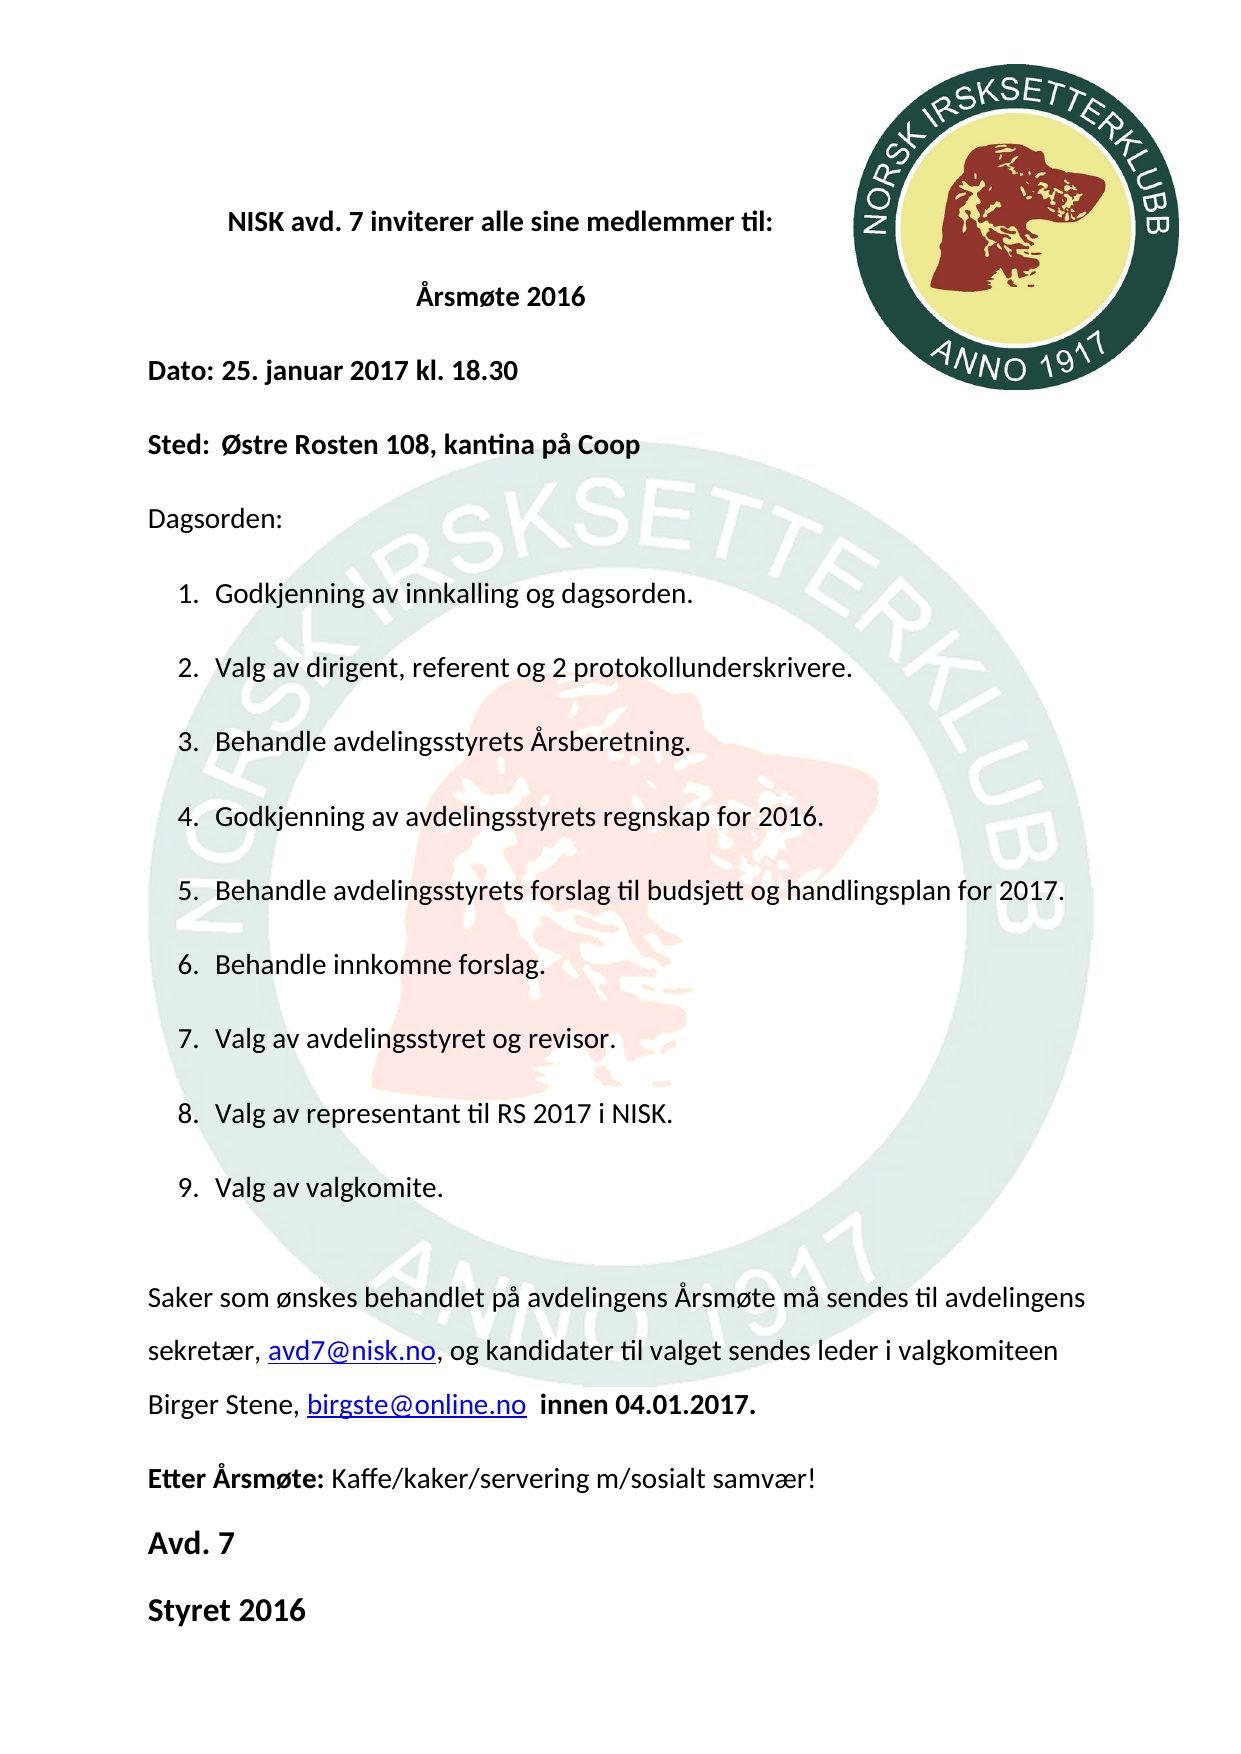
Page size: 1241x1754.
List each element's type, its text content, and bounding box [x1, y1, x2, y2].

text NISK avd. 7 inviterer alle sine medlemmer til: [148, 203, 853, 239]
list Valg av valgkomite. [177, 1169, 1093, 1204]
text Avd. 7 [148, 1522, 1093, 1562]
list Behandle innkomne forslag. [177, 946, 1093, 982]
picture [853, 64, 1179, 390]
text Etter Årsmøte: Kaffe/kaker/servering m/sosialt samvær! [148, 1460, 1093, 1496]
list Behandle avdelingsstyrets Årsberetning. [177, 723, 1093, 759]
text Årsmøte 2016 [148, 278, 853, 313]
list Behandle avdelingsstyrets forslag til budsjett og handlingsplan for 2017. [177, 872, 1093, 907]
list Valg av avdelingsstyret og revisor. [177, 1020, 1093, 1056]
list Godkjenning av avdelingsstyrets regnskap for 2016. [177, 798, 1093, 833]
text Dato: 25. januar 2017 kl. 18.30 [148, 352, 853, 388]
list Valg av representant til RS 2017 i NISK. [177, 1095, 1093, 1130]
list Godkjenning av innkalling og dagsorden. [177, 575, 1093, 610]
text Sted: Østre Rosten 108, kantina på Coop [148, 426, 1093, 462]
list Valg av dirigent, referent og 2 protokollunderskrivere. [177, 649, 1093, 685]
text Styret 2016 [148, 1589, 1093, 1630]
text Dagsorden: [148, 501, 1093, 536]
text Saker som ønskes behandlet på avdelingens Årsmøte må sendes til avdelingens sekretær, avd7@nisk.no, og kandidater til valget sendes leder i valgkomiteen Birger Stene, birgste@online.no innen 04.01.2017. [148, 1279, 1093, 1421]
